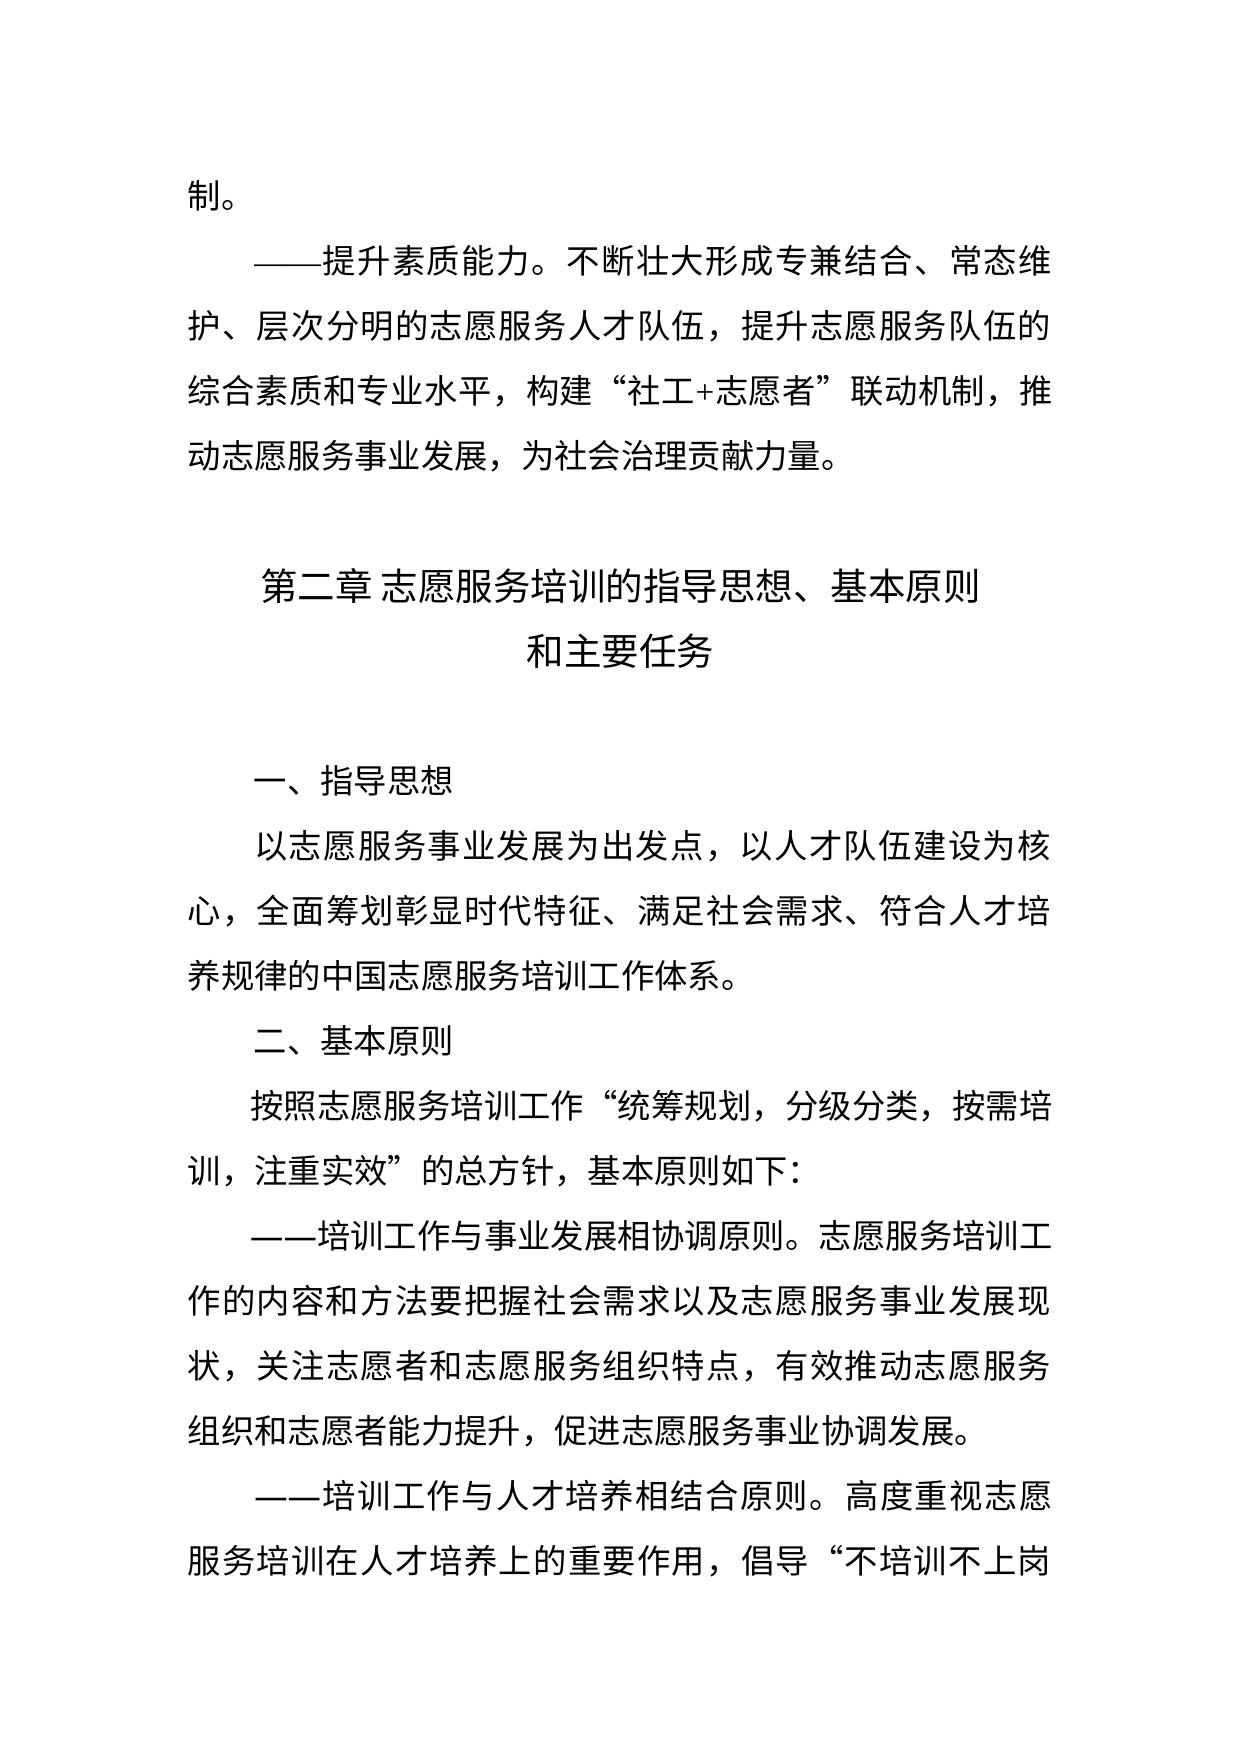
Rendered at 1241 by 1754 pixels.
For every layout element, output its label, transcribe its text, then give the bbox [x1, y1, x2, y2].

text 按照志愿服务培训工作“统筹规划，分级分类，按需培训，注重实效”的总方针，基本原则如下： [187, 1072, 1053, 1202]
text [187, 162, 1053, 227]
text ——提升素质能力。不断壮大形成专兼结合、常态维护、层次分明的志愿服务人才队伍，提升志愿服务队伍的综合素质和专业水平，构建“社工+志愿者”联动机制，推动志愿服务事业发展，为社会治理贡献力量。 [187, 227, 1053, 487]
text 和主要任务 [187, 617, 1053, 682]
text 一、指导思想 [187, 747, 1053, 812]
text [187, 1462, 1053, 1592]
text 第二章 志愿服务培训的指导思想、基本原则 [187, 552, 1053, 617]
text ——培训工作与事业发展相协调原则。志愿服务培训工作的内容和方法要把握社会需求以及志愿服务事业发展现状，关注志愿者和志愿服务组织特点，有效推动志愿服务组织和志愿者能力提升，促进志愿服务事业协调发展。 [187, 1202, 1053, 1462]
text 以志愿服务事业发展为出发点，以人才队伍建设为核心，全面筹划彰显时代特征、满足社会需求、符合人才培养规律的中国志愿服务培训工作体系。 [187, 812, 1053, 1007]
text 二、基本原则 [187, 1007, 1053, 1072]
